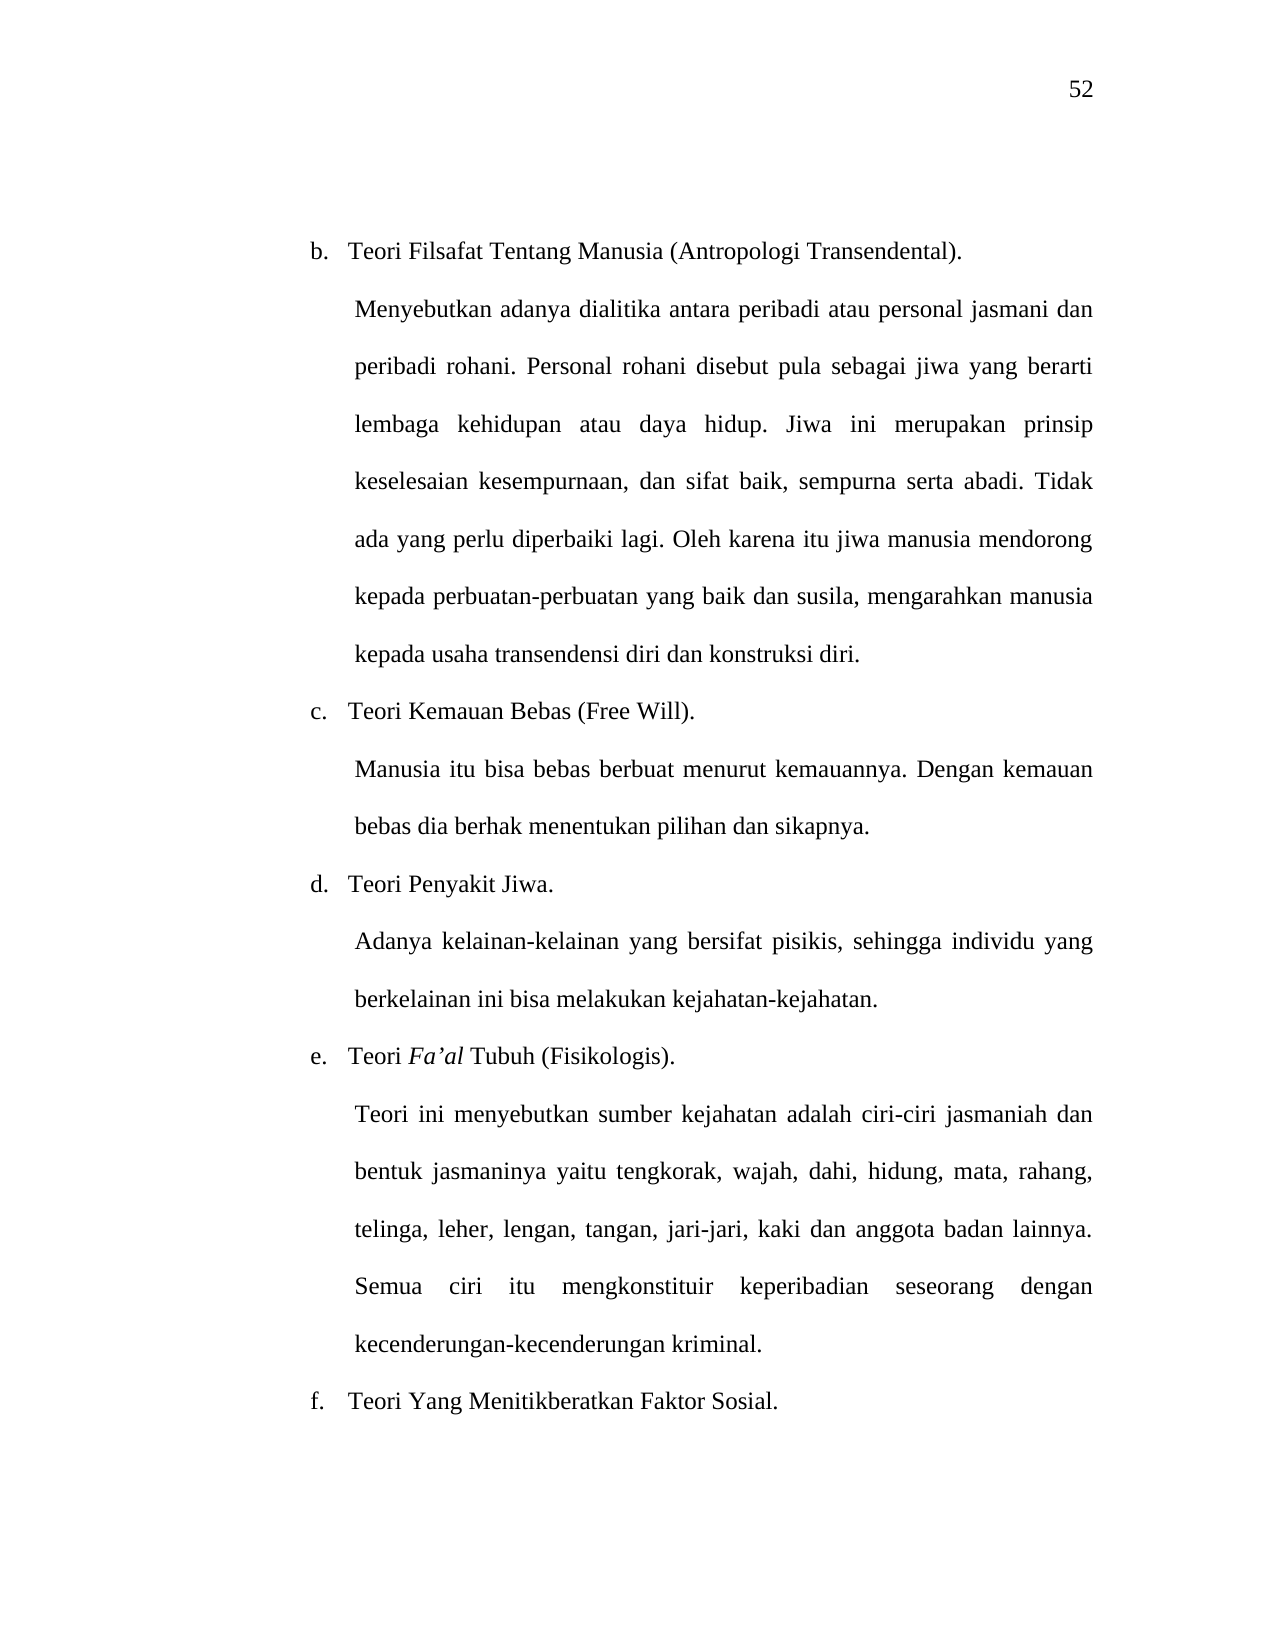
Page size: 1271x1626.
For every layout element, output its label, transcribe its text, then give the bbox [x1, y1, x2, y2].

list Teori Penyakit Jiwa. [310, 869, 1094, 897]
list Teori Filsafat Tentang Manusia (Antropologi Transendental). [310, 236, 1094, 265]
list Teori ini menyebutkan sumber kejahatan adalah ciri-ciri jasmaniah dan bentuk jasmaninya yaitu tengkorak, wajah, dahi, hidung, mata, rahang, telinga, leher, lengan, tangan, jari-jari, kaki dan anggota badan lainnya. Semua ciri itu mengkonstituir keperibadian seseorang dengan kecenderungan-kecenderungan kriminal. [354, 1099, 1094, 1357]
list Adanya kelainan-kelainan yang bersifat pisikis, sehingga individu yang berkelainan ini bisa melakukan kejahatan-kejahatan. [354, 926, 1094, 1012]
list Teori Kemauan Bebas (Free Will). [310, 696, 1094, 725]
list Teori Fa’al Tubuh (Fisikologis). [310, 1041, 1094, 1070]
list Teori Yang Menitikberatkan Faktor Sosial. [310, 1386, 1094, 1415]
list Manusia itu bisa bebas berbuat menurut kemauannya. Dengan kemauan bebas dia berhak menentukan pilihan dan sikapnya. [354, 754, 1094, 840]
list Menyebutkan adanya dialitika antara peribadi atau personal jasmani dan peribadi rohani. Personal rohani disebut pula sebagai jiwa yang berarti lembaga kehidupan atau daya hidup. Jiwa ini merupakan prinsip keselesaian kesempurnaan, dan sifat baik, sempurna serta abadi. Tidak ada yang perlu diperbaiki lagi. Oleh karena itu jiwa manusia mendorong kepada perbuatan-perbuatan yang baik dan susila, mengarahkan manusia kepada usaha transendensi diri dan konstruksi diri. [354, 294, 1094, 667]
